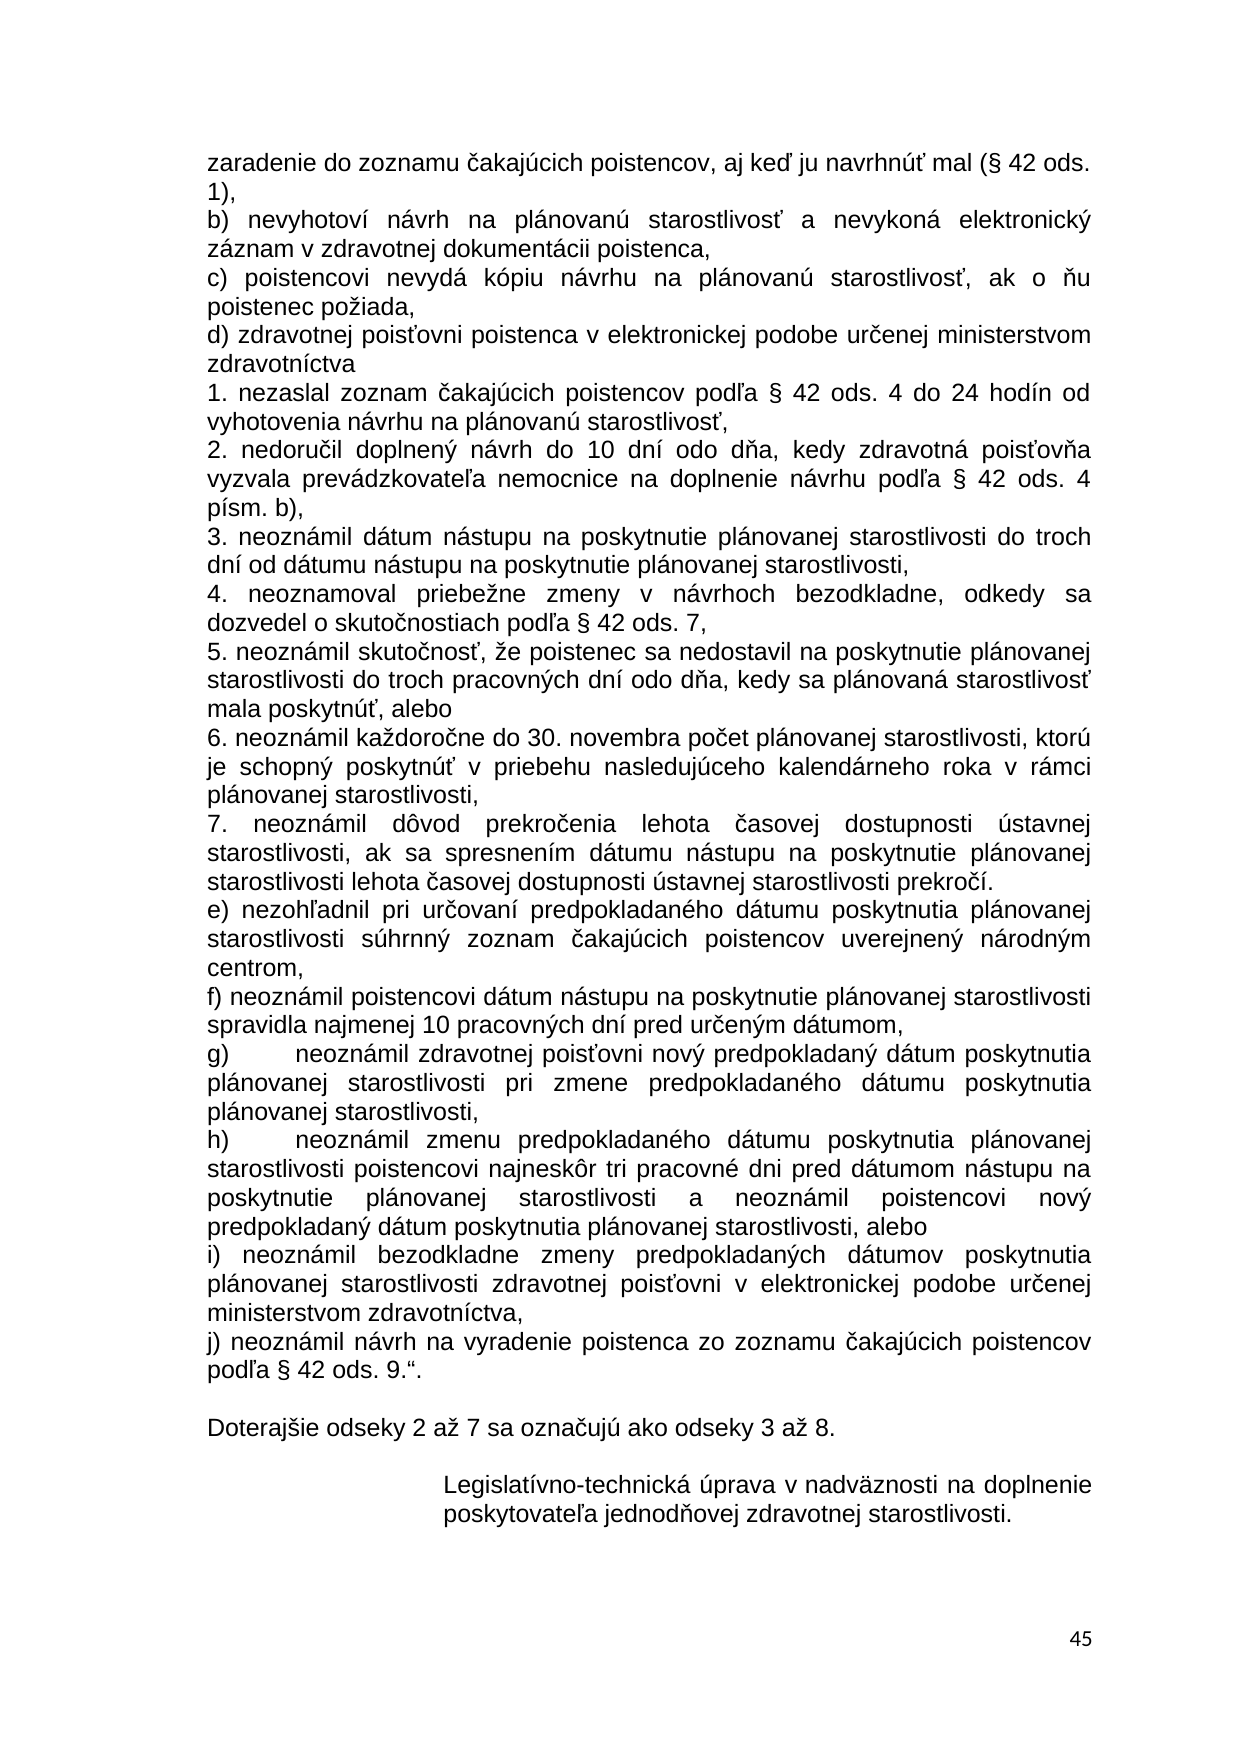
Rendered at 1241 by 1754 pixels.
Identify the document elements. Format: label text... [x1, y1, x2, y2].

text 2. nedoručil doplnený návrh do 10 dní odo dňa, kedy zdravotná poisťovňa vyzvala prevádzkovateľa nemocnice na doplnenie návrhu podľa § 42 ods. 4 písm. b), [207, 435, 1092, 521]
text 3. neoznámil dátum nástupu na poskytnutie plánovanej starostlivosti do troch dní od dátumu nástupu na poskytnutie plánovanej starostlivosti, [207, 521, 1092, 579]
text f) neoznámil poistencovi dátum nástupu na poskytnutie plánovanej starostlivosti spravidla najmenej 10 pracovných dní pred určeným dátumom, [207, 981, 1092, 1039]
text Legislatívno-technická úprava v nadväznosti na doplnenie poskytovateľa jednodňovej zdravotnej starostlivosti. [443, 1470, 1092, 1528]
text d) zdravotnej poisťovni poistenca v elektronickej podobe určenej ministerstvom zdravotníctva [207, 320, 1092, 378]
text j) neoznámil návrh na vyradenie poistenca zo zoznamu čakajúcich poistencov podľa § 42 ods. 9.“. [207, 1326, 1092, 1384]
text c) poistencovi nevydá kópiu návrhu na plánovanú starostlivosť, ak o ňu poistenec požiada, [207, 263, 1092, 320]
text 5. neoznámil skutočnosť, že poistenec sa nedostavil na poskytnutie plánovanej starostlivosti do troch pracovných dní odo dňa, kedy sa plánovaná starostlivosť mala poskytnúť, alebo [207, 636, 1092, 723]
text i) neoznámil bezodkladne zmeny predpokladaných dátumov poskytnutia plánovanej starostlivosti zdravotnej poisťovni v elektronickej podobe určenej ministerstvom zdravotníctva, [207, 1240, 1092, 1326]
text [207, 148, 1092, 205]
text g) neoznámil zdravotnej poisťovni nový predpokladaný dátum poskytnutia plánovanej starostlivosti pri zmene predpokladaného dátumu poskytnutia plánovanej starostlivosti, [207, 1039, 1092, 1125]
text 7. neoznámil dôvod prekročenia lehota časovej dostupnosti ústavnej starostlivosti, ak sa spresnením dátumu nástupu na poskytnutie plánovanej starostlivosti lehota časovej dostupnosti ústavnej starostlivosti prekročí. [207, 809, 1092, 895]
text e) nezohľadnil pri určovaní predpokladaného dátumu poskytnutia plánovanej starostlivosti súhrnný zoznam čakajúcich poistencov uverejnený národným centrom, [207, 895, 1092, 981]
text 1. nezaslal zoznam čakajúcich poistencov podľa § 42 ods. 4 do 24 hodín od vyhotovenia návrhu na plánovanú starostlivosť, [207, 378, 1092, 435]
text 4. neoznamoval priebežne zmeny v návrhoch bezodkladne, odkedy sa dozvedel o skutočnostiach podľa § 42 ods. 7, [207, 579, 1092, 636]
text 6. neoznámil každoročne do 30. novembra počet plánovanej starostlivosti, ktorú je schopný poskytnúť v priebehu nasledujúceho kalendárneho roka v rámci plánovanej starostlivosti, [207, 723, 1092, 809]
text h) neoznámil zmenu predpokladaného dátumu poskytnutia plánovanej starostlivosti poistencovi najneskôr tri pracovné dni pred dátumom nástupu na poskytnutie plánovanej starostlivosti a neoznámil poistencovi nový predpokladaný dátum poskytnutia plánovanej starostlivosti, alebo [207, 1125, 1092, 1240]
text b) nevyhotoví návrh na plánovanú starostlivosť a nevykoná elektronický záznam v zdravotnej dokumentácii poistenca, [207, 205, 1092, 263]
text Doterajšie odseky 2 až 7 sa označujú ako odseky 3 až 8. [207, 1413, 1092, 1441]
